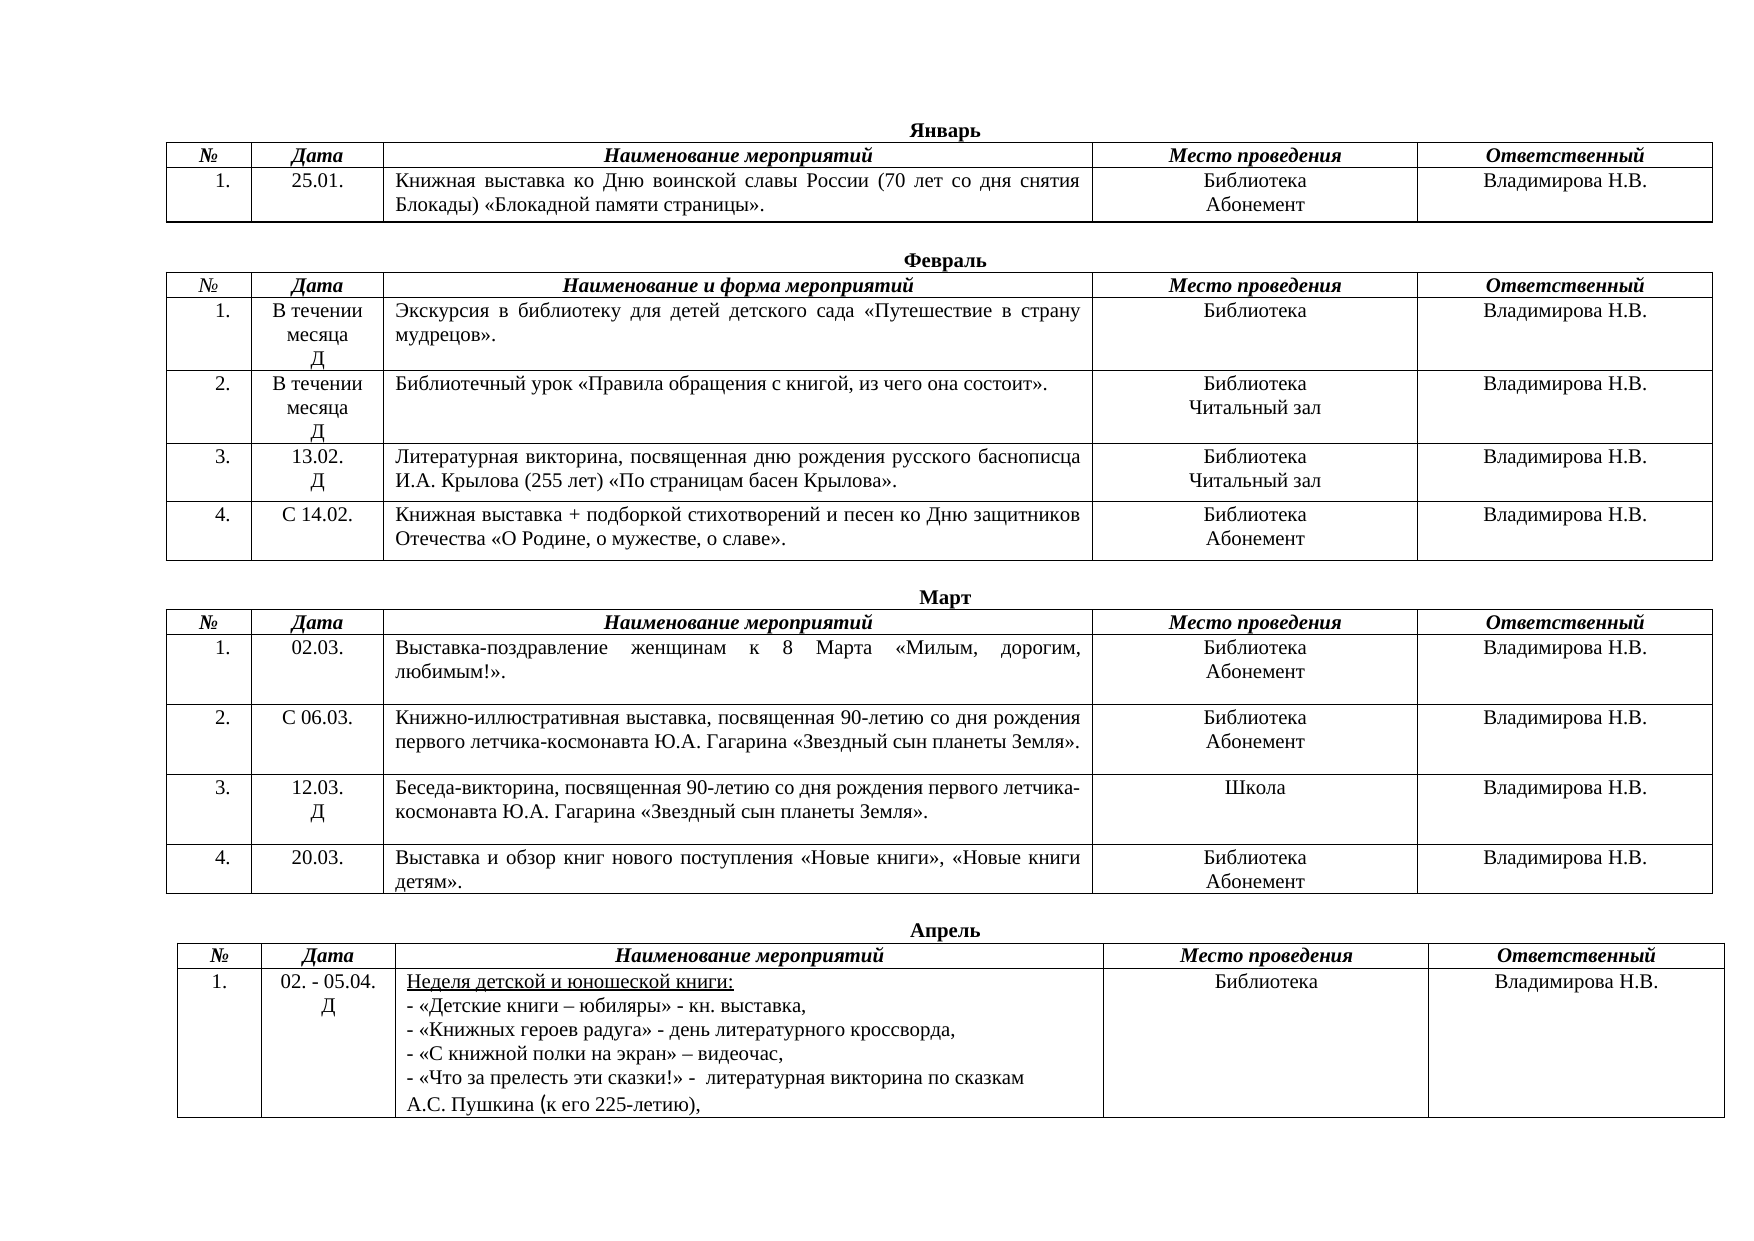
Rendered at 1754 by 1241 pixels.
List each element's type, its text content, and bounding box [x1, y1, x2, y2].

table_header Ответственный [1418, 610, 1712, 634]
table_header Место проведения [1093, 610, 1417, 634]
table_header Дата [252, 143, 383, 167]
text Февраль [177, 247, 1713, 272]
table_cell Книжно-иллюстративная выставка, посвященная 90-летию со дня рождения первого летчика-космонавта Ю.А. Гагарина «Звездный сын планеты Земля». [384, 705, 1092, 774]
table_cell [167, 845, 251, 893]
table_cell 13.02. Д [252, 444, 383, 501]
table_cell Выставка-поздравление женщинам к 8 Марта «Милым, дорогим, любимым!». [384, 635, 1092, 704]
table_cell Владимирова Н.В. [1418, 371, 1712, 443]
table_cell Книжная выставка ко Дню воинской славы России (70 лет со дня снятия Блокады) «Блокадной памяти страницы». [384, 168, 1092, 221]
table_header Ответственный [1418, 143, 1712, 167]
table_header Место проведения [1093, 143, 1417, 167]
table_cell Владимирова Н.В. [1418, 444, 1712, 501]
table_header № [167, 273, 251, 297]
table_cell Экскурсия в библиотеку для детей детского сада «Путешествие в страну мудрецов». [384, 298, 1092, 370]
table_cell 1. [178, 969, 261, 1117]
text Январь [177, 118, 1713, 142]
table_cell [167, 635, 251, 704]
table_cell Библиотека Читальный зал [1093, 371, 1417, 443]
table_cell С 14.02. [252, 502, 383, 560]
table_cell Библиотека Читальный зал [1093, 444, 1417, 501]
table_header Наименование мероприятий [384, 610, 1092, 634]
table_header Место проведения [1093, 273, 1417, 297]
table_cell [167, 298, 251, 370]
table_cell [167, 371, 251, 443]
table_cell Библиотека Абонемент [1093, 635, 1417, 704]
table_cell Владимирова Н.В. [1418, 635, 1712, 704]
table_cell 02. - 05.04. Д [262, 969, 395, 1117]
table_cell 25.01. [252, 168, 383, 221]
table_header Дата [252, 610, 383, 634]
table_header № [167, 610, 251, 634]
table_cell Библиотека [1104, 969, 1428, 1117]
table_cell [167, 705, 251, 774]
table_cell 02.03. [252, 635, 383, 704]
table_cell 12.03. Д [252, 775, 383, 844]
table_cell Библиотечный урок «Правила обращения с книгой, из чего она состоит». [384, 371, 1092, 443]
table_cell Владимирова Н.В. [1429, 969, 1724, 1117]
table_cell [167, 168, 251, 221]
table_cell Книжная выставка + подборкой стихотворений и песен ко Дню защитников Отечества «О Родине, о мужестве, о славе». [384, 502, 1092, 560]
table_cell Владимирова Н.В. [1418, 775, 1712, 844]
table_header Наименование мероприятий [396, 944, 1103, 967]
table_cell Выставка и обзор книг нового поступления «Новые книги», «Новые книги детям». [384, 845, 1092, 893]
table_cell Библиотека [1093, 298, 1417, 370]
table_cell В течении месяца Д [252, 371, 383, 443]
table_cell 20.03. [252, 845, 383, 893]
table_header Место проведения [1104, 944, 1428, 967]
table_cell Школа [1093, 775, 1417, 844]
table_header Дата [262, 944, 395, 967]
table_header Дата [252, 273, 383, 297]
table_cell [167, 444, 251, 501]
table_header Ответственный [1418, 273, 1712, 297]
table_cell Литературная викторина, посвященная дню рождения русского баснописца И.А. Крылова (255 лет) «По страницам басен Крылова». [384, 444, 1092, 501]
table_cell [167, 775, 251, 844]
table_cell Владимирова Н.В. [1418, 298, 1712, 370]
table_cell Владимирова Н.В. [1418, 705, 1712, 774]
table_cell В течении месяца Д [252, 298, 383, 370]
table_header Наименование мероприятий [384, 143, 1092, 167]
table_cell Беседа-викторина, посвященная 90-летию со дня рождения первого летчика-космонавта Ю.А. Гагарина «Звездный сын планеты Земля». [384, 775, 1092, 844]
table_cell Библиотека Абонемент [1093, 845, 1417, 893]
table_cell Библиотека Абонемент [1093, 705, 1417, 774]
table_cell Владимирова Н.В. [1418, 502, 1712, 560]
table_cell Библиотека Абонемент [1093, 168, 1417, 221]
table_cell Владимирова Н.В. [1418, 168, 1712, 221]
table_header Наименование и форма мероприятий [384, 273, 1092, 297]
table_cell [167, 502, 251, 560]
text Март [177, 585, 1713, 609]
table_header Ответственный [1429, 944, 1724, 967]
table_cell Владимирова Н.В. [1418, 845, 1712, 893]
table_header № [167, 143, 251, 167]
text Апрель [177, 918, 1713, 942]
table_cell Библиотека Абонемент [1093, 502, 1417, 560]
table_header № [178, 944, 261, 967]
table_cell С 06.03. [252, 705, 383, 774]
